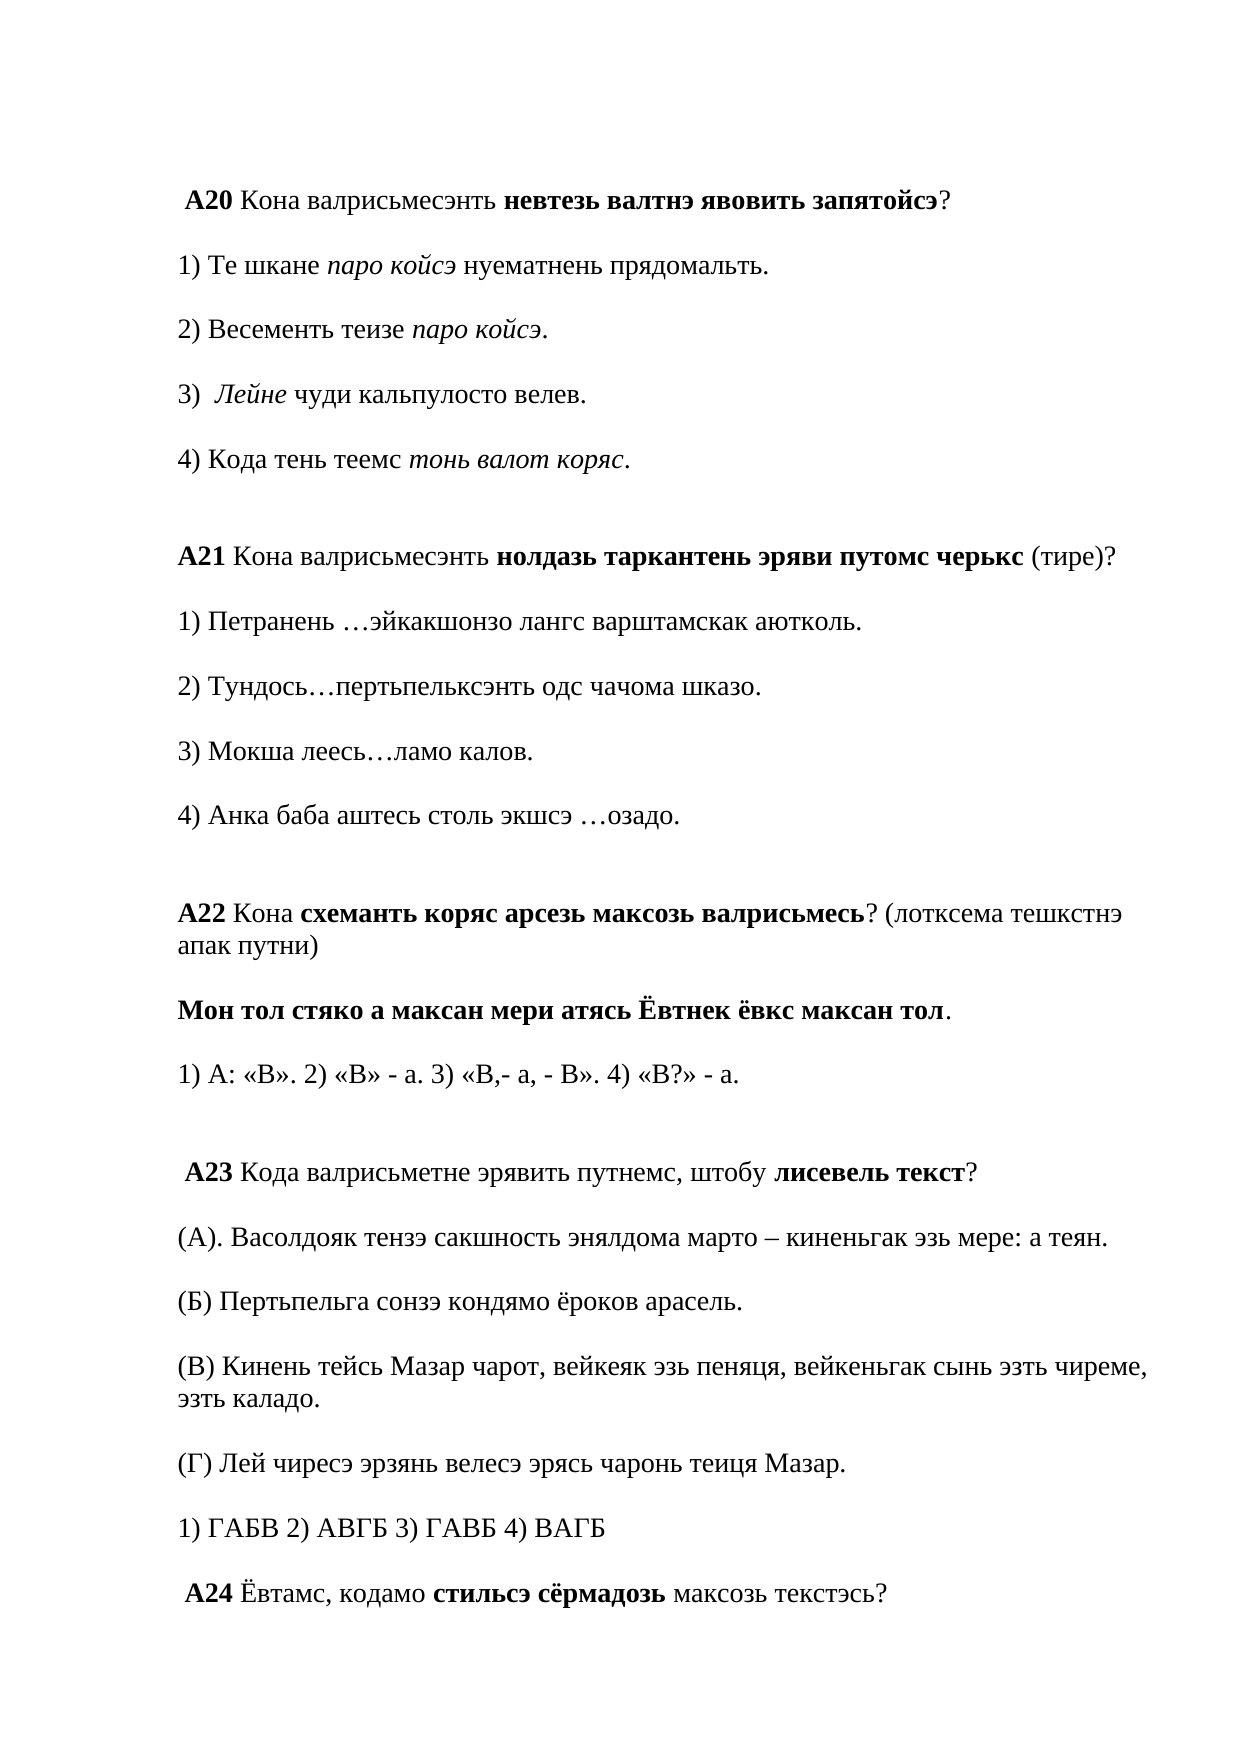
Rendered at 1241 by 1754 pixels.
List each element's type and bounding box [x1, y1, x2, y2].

text [177, 118, 1152, 1608]
